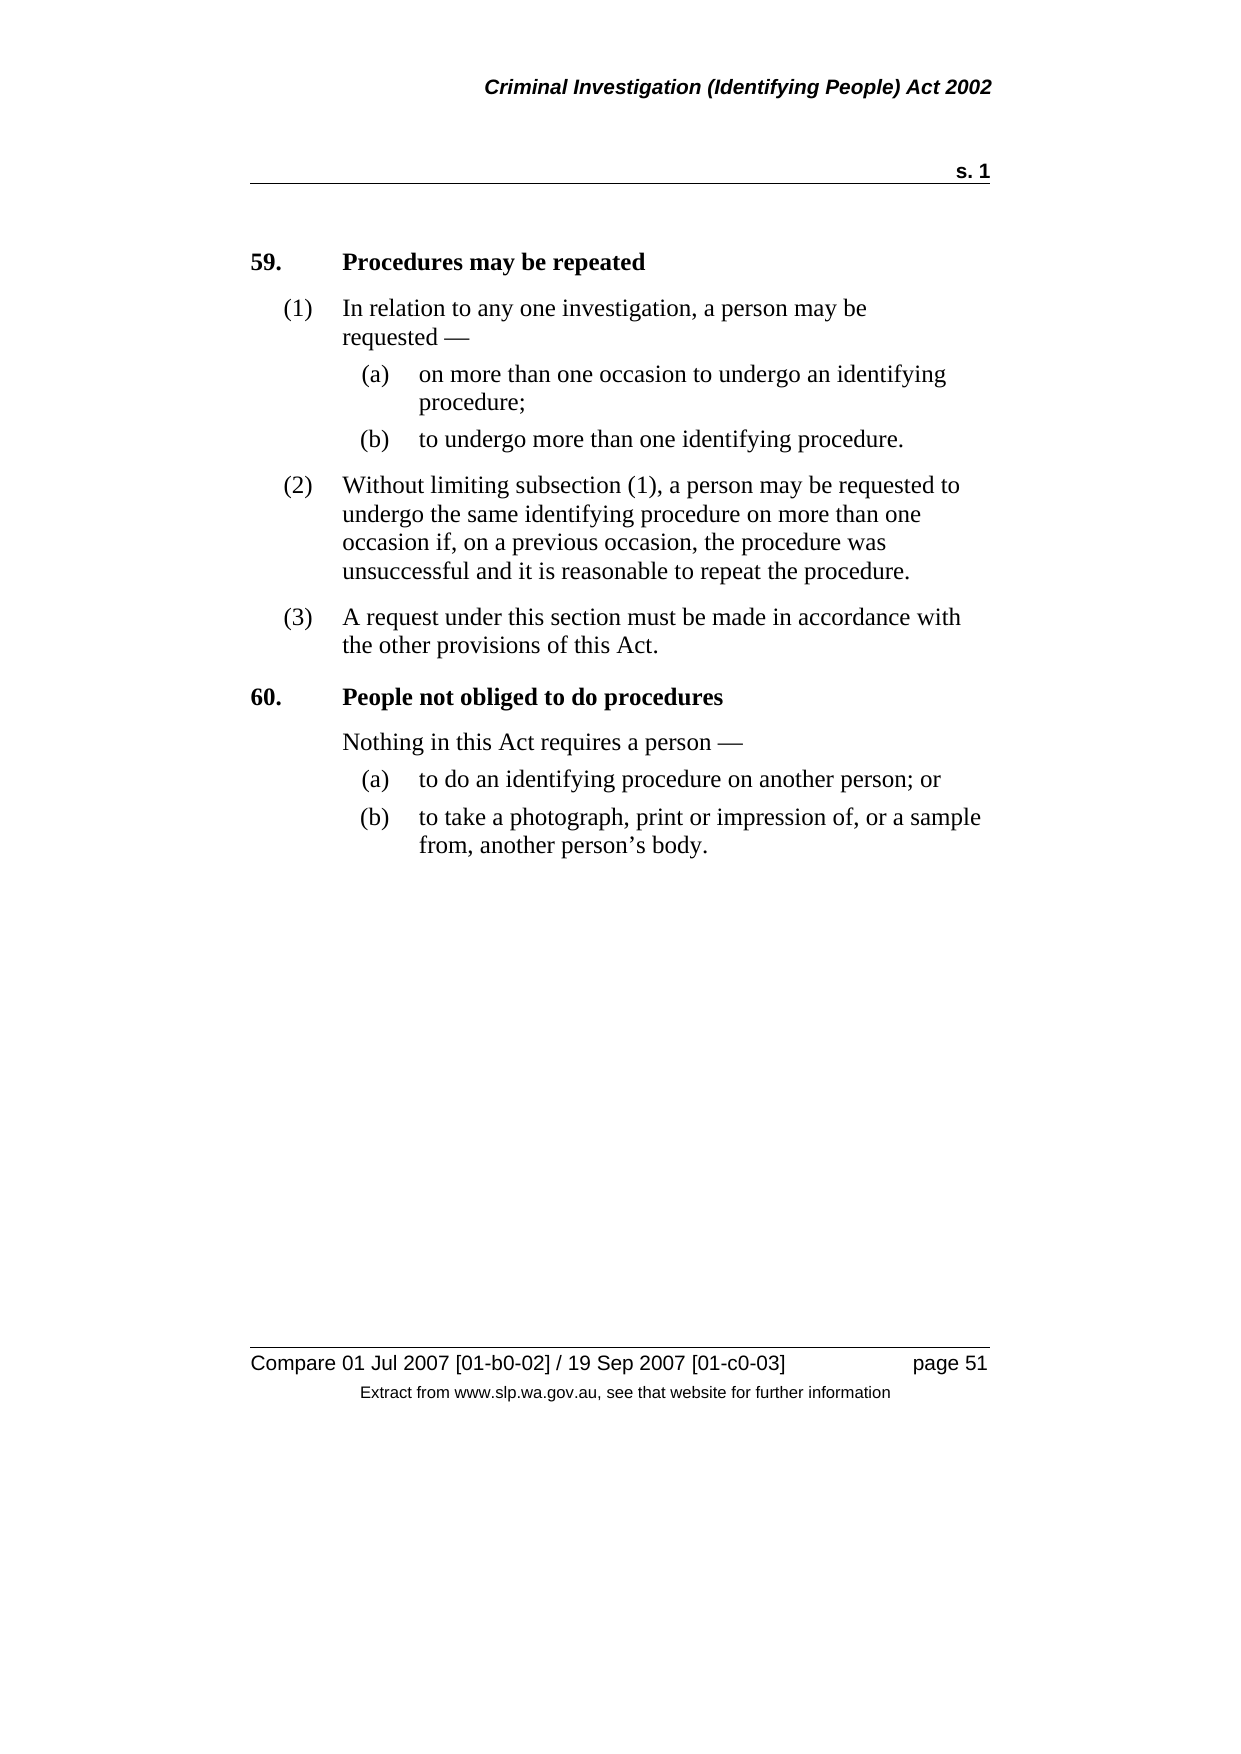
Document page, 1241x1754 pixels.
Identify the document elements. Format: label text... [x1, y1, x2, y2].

text (2) Without limiting subsection (1), a person may be requested to undergo the same identifying procedure on more than one occasion if, on a previous occasion, the procedure was unsuccessful and it is reasonable to repeat the procedure. [250, 470, 990, 585]
subtitle 59. Procedures may be repeated [250, 247, 990, 276]
text (b) to take a photograph, print or impression of, or a sample from, another person’s body. [250, 802, 990, 859]
text (b) to undergo more than one identifying procedure. [250, 424, 990, 453]
subtitle 60. People not obliged to do procedures [250, 682, 990, 711]
text (3) A request under this section must be made in accordance with the other provisions of this Act. [250, 602, 990, 659]
text Nothing in this Act requires a person — [250, 727, 990, 756]
text (a) to do an identifying procedure on another person; or [250, 764, 990, 793]
text (a) on more than one occasion to undergo an identifying procedure; [250, 359, 990, 416]
text (1) In relation to any one investigation, a person may be requested — [250, 293, 990, 350]
